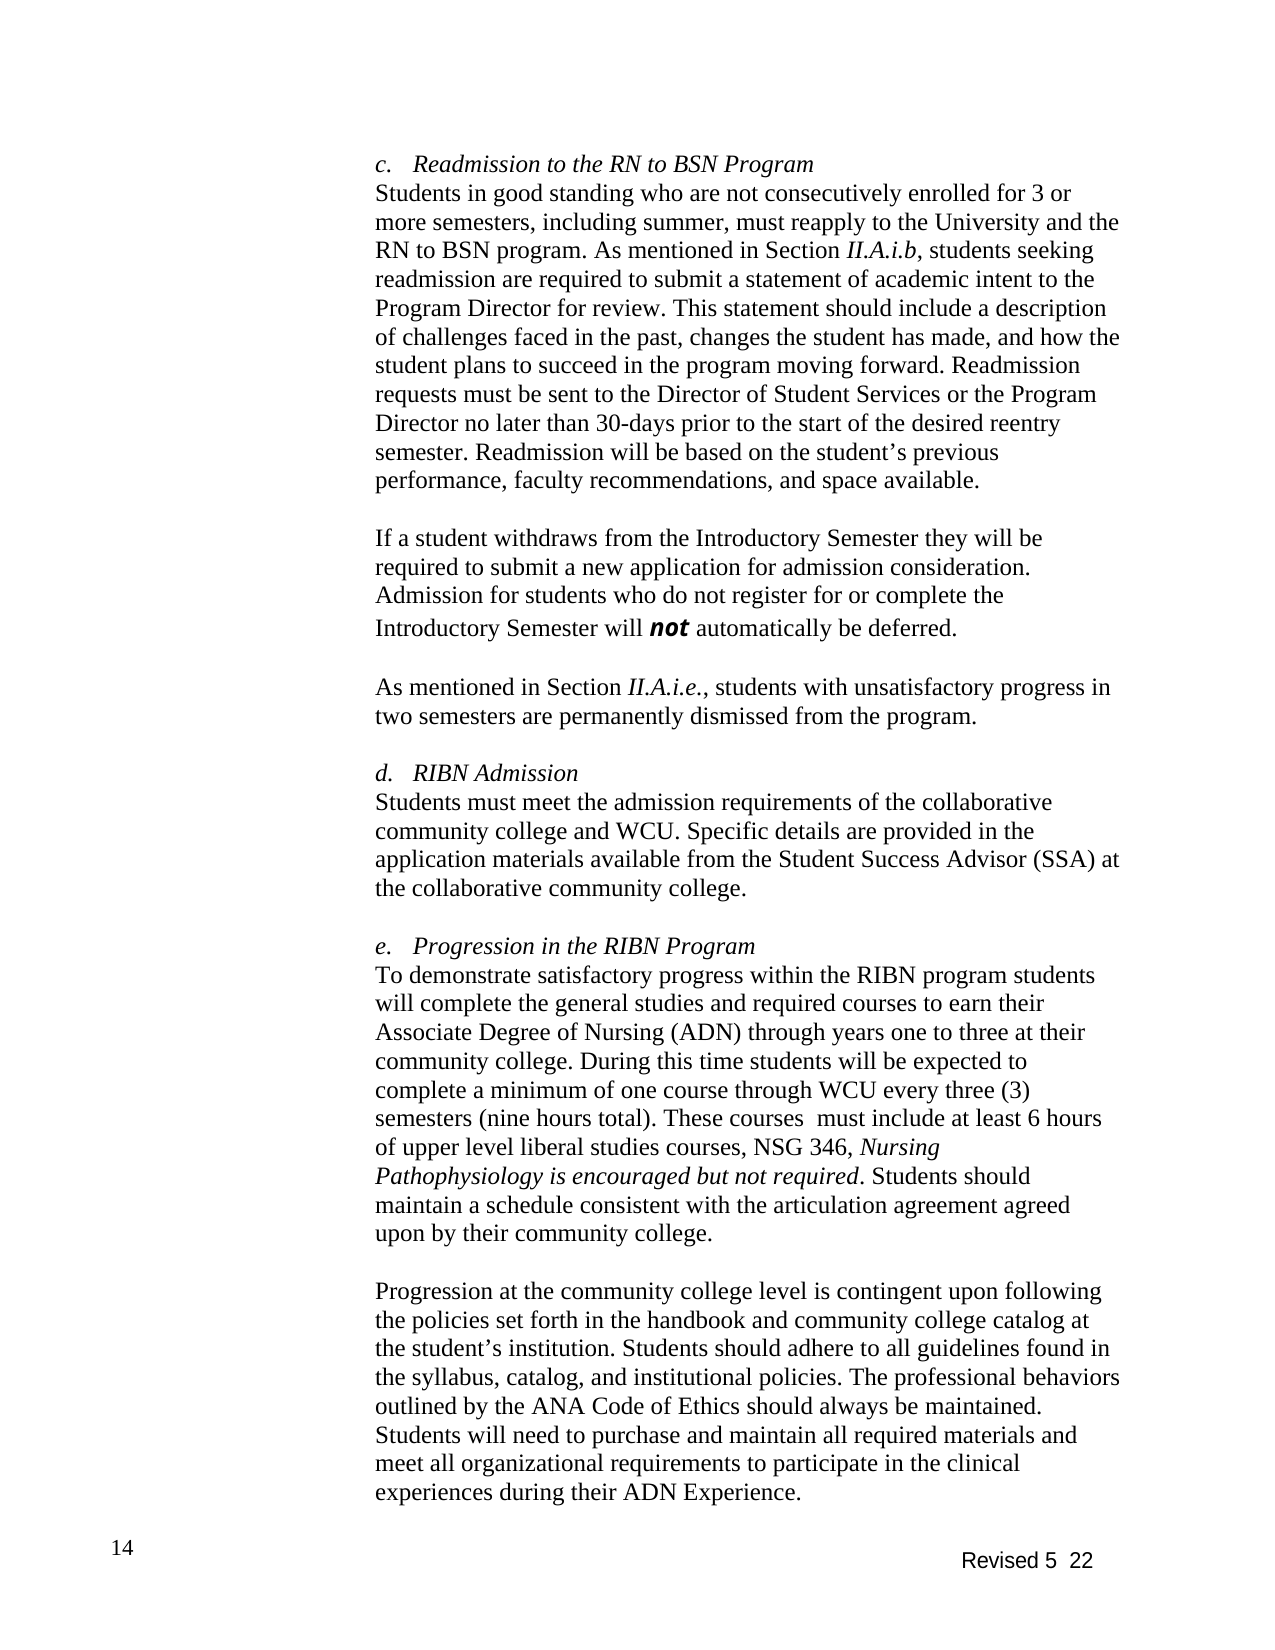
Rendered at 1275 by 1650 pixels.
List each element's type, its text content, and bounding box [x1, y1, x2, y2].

text Students in good standing who are not consecutively enrolled for 3 or more semesters, including summer, must reapply to the University and the RN to BSN program. As mentioned in Section II.A.i.b, students seeking readmission are required to submit a statement of academic intent to the Program Director for review. This statement should include a description of challenges faced in the past, changes the student has made, and how the student plans to succeed in the program moving forward. Readmission requests must be sent to the Director of Student Services or the Program Director no later than 30-days prior to the start of the desired reentry semester. Readmission will be based on the student’s previous performance, faculty recommendations, and space available. [375, 178, 1122, 494]
list Readmission to the RN to BSN Program [375, 149, 1204, 178]
text Progression at the community college level is contingent upon following the policies set forth in the handbook and community college catalog at the student’s institution. Students should adhere to all guidelines found in the syllabus, catalog, and institutional policies. The professional behaviors outlined by the ANA Code of Ethics should always be maintained. [375, 1276, 1120, 1420]
list RIBN Admission [375, 758, 1204, 787]
text Students must meet the admission requirements of the collaborative community college and WCU. Specific details are provided in the application materials available from the Student Success Advisor (SSA) at the collaborative community college. [375, 787, 1127, 902]
text Students will need to purchase and maintain all required materials and meet all organizational requirements to participate in the clinical experiences during their ADN Experience. [375, 1420, 1082, 1506]
text As mentioned in Section II.A.i.e., students with unsatisfactory progress in two semesters are permanently dismissed from the program. [375, 672, 1121, 729]
text If a student withdraws from the Introductory Semester they will be required to submit a new application for admission consideration. Admission for students who do not register for or complete the Introductory Semester will not automatically be deferred. [375, 523, 1071, 643]
text To demonstrate satisfactory progress within the RIBN program students will complete the general studies and required courses to earn their Associate Degree of Nursing (ADN) through years one to three at their community college. During this time students will be expected to complete a minimum of one course through WCU every three (3) semesters (nine hours total). These courses must include at least 6 hours of upper level liberal studies courses, NSG 346, Nursing Pathophysiology is encouraged but not required. Students should maintain a schedule consistent with the articulation agreement agreed upon by their community college. [375, 960, 1110, 1247]
list Progression in the RIBN Program [375, 931, 1204, 960]
